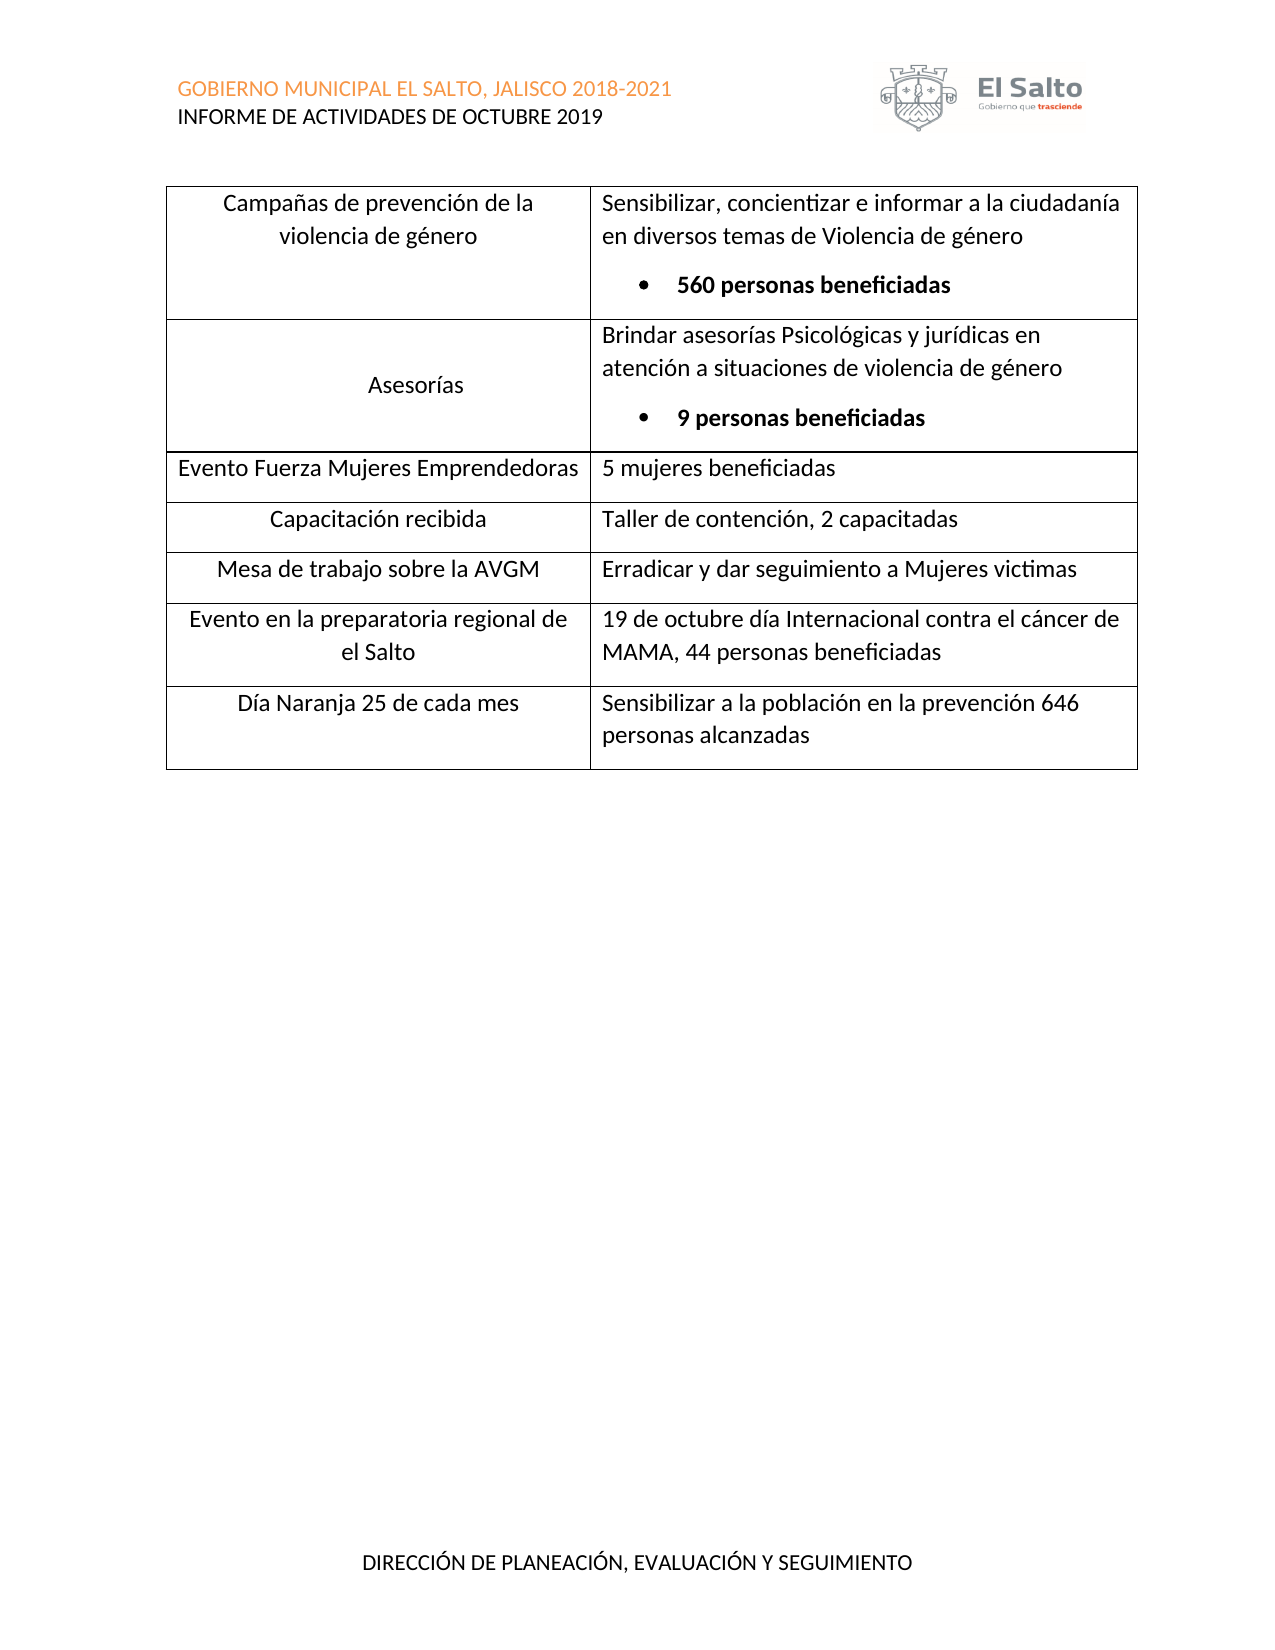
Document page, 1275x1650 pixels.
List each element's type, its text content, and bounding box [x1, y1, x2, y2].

table_cell Capacitación recibida [167, 503, 590, 552]
picture [873, 62, 1087, 133]
table_cell Sensibilizar, concientizar e informar a la ciudadanía en diversos temas de Violencia de género 560 personas beneficiadas [591, 187, 1137, 319]
table_cell Brindar asesorías Psicológicas y jurídicas en atención a situaciones de violencia de género 9 personas beneficiadas [591, 320, 1137, 451]
table_cell 19 de octubre día Internacional contra el cáncer de MAMA, 44 personas beneficiadas [591, 604, 1137, 686]
table_cell Día Naranja 25 de cada mes [167, 687, 590, 769]
table_cell 5 mujeres beneficiadas [591, 453, 1137, 502]
table_cell Asesorías [167, 320, 590, 451]
table_cell Sensibilizar a la población en la prevención 646 personas alcanzadas [591, 687, 1137, 769]
table_cell Evento Fuerza Mujeres Emprendedoras [167, 453, 590, 502]
table_cell Evento en la preparatoria regional de el Salto [167, 604, 590, 686]
table_cell Erradicar y dar seguimiento a Mujeres victimas [591, 553, 1137, 602]
table_cell Campañas de prevención de la violencia de género [167, 187, 590, 319]
table_cell Mesa de trabajo sobre la AVGM [167, 553, 590, 602]
table_cell Taller de contención, 2 capacitadas [591, 503, 1137, 552]
